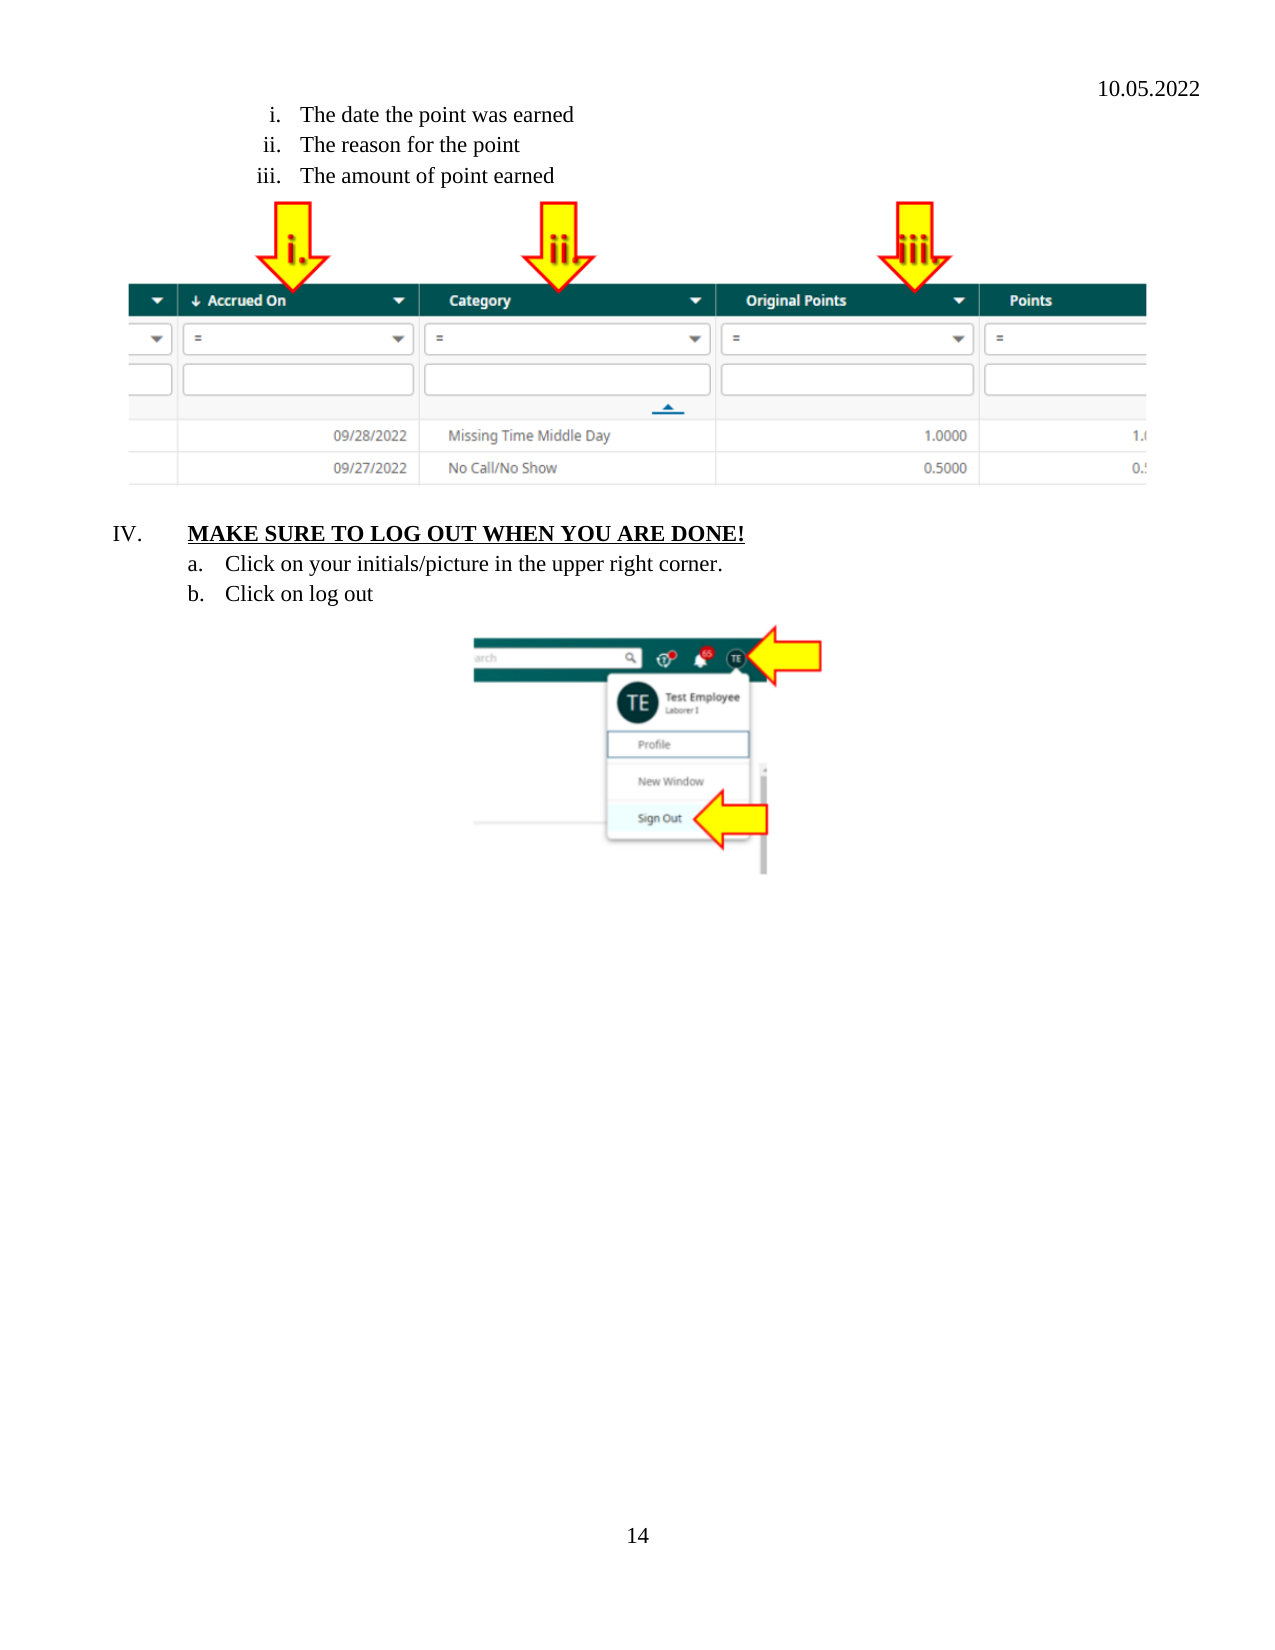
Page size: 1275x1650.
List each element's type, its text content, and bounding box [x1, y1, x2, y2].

list MAKE SURE TO LOG OUT WHEN YOU ARE DONE! [112, 520, 1200, 546]
list The date the point was earned [281, 101, 1200, 128]
list The reason for the point [281, 132, 1200, 158]
picture [446, 592, 829, 880]
list Click on log out [187, 580, 1200, 607]
picture [128, 192, 1147, 486]
list The amount of point earned [281, 162, 1200, 188]
list Click on your initials/picture in the upper right corner. [187, 550, 1200, 576]
